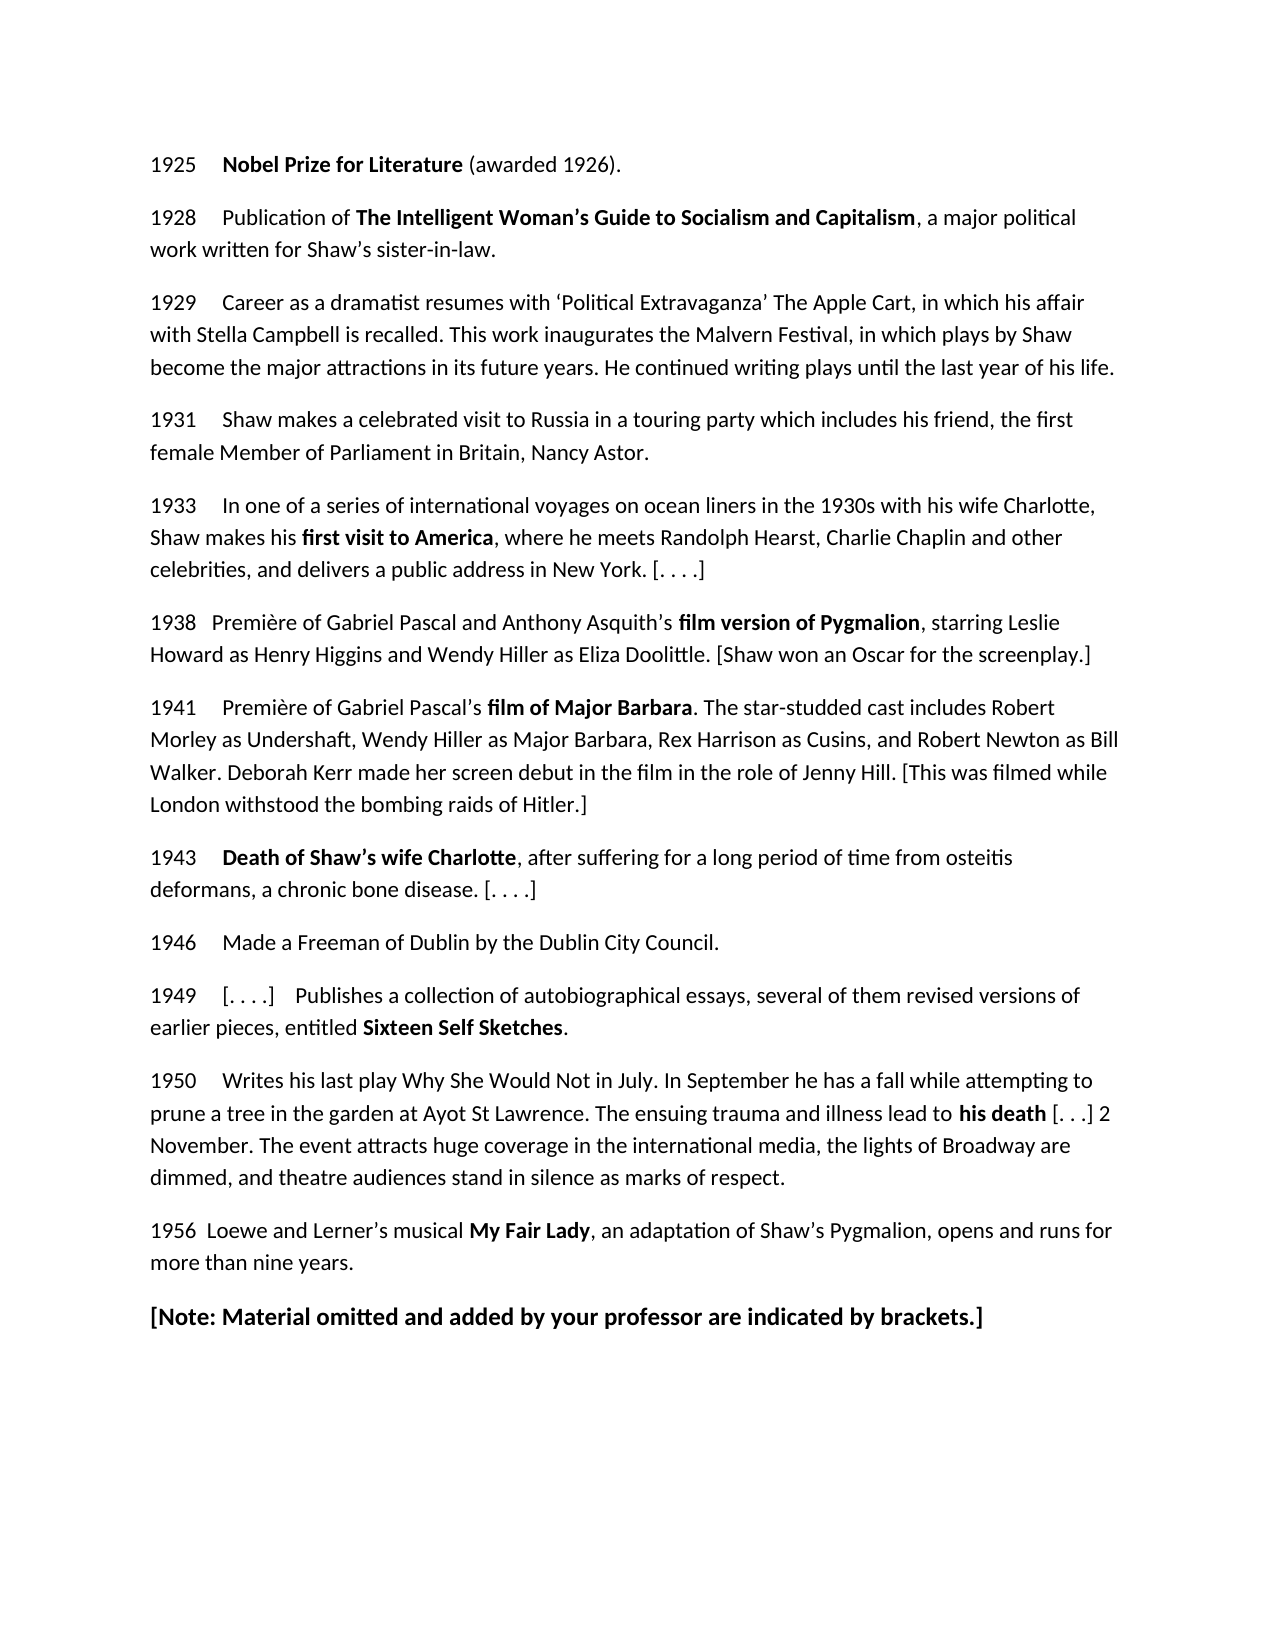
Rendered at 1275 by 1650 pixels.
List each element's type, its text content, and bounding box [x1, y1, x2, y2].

text 1928 Publication of The Intelligent Woman’s Guide to Socialism and Capitalism, a major political work written for Shaw’s sister-in-law. [150, 203, 1125, 263]
text 1941 Première of Gabriel Pascal’s film of Major Barbara. The star-studded cast includes Robert Morley as Undershaft, Wendy Hiller as Major Barbara, Rex Harrison as Cusins, and Robert Newton as Bill Walker. Deborah Kerr made her screen debut in the film in the role of Jenny Hill. [This was filmed while London withstood the bombing raids of Hitler.] [150, 693, 1125, 818]
text 1943 Death of Shaw’s wife Charlotte, after suffering for a long period of time from osteitis deformans, a chronic bone disease. [. . . .] [150, 843, 1125, 903]
text 1956 Loewe and Lerner’s musical My Fair Lady, an adaptation of Shaw’s Pygmalion, opens and runs for more than nine years. [150, 1216, 1125, 1276]
text 1929 Career as a dramatist resumes with ‘Political Extravaganza’ The Apple Cart, in which his affair with Stella Campbell is recalled. This work inaugurates the Malvern Festival, in which plays by Shaw become the major attractions in its future years. He continued writing plays until the last year of his life. [150, 288, 1125, 381]
text 1946 Made a Freeman of Dublin by the Dublin City Council. [150, 928, 1125, 956]
text [Note: Material omitted and added by your professor are indicated by brackets.] [150, 1301, 1125, 1332]
text 1950 Writes his last play Why She Would Not in July. In September he has a fall while attempting to prune a tree in the garden at Ayot St Lawrence. The ensuing trauma and illness lead to his death [. . .] 2 November. The event attracts huge coverage in the international media, the lights of Broadway are dimmed, and theatre audiences stand in silence as marks of respect. [150, 1066, 1125, 1191]
text 1949 [. . . .] Publishes a collection of autobiographical essays, several of them revised versions of earlier pieces, entitled Sixteen Self Sketches. [150, 981, 1125, 1041]
text 1925 Nobel Prize for Literature (awarded 1926). [150, 150, 1125, 178]
text 1931 Shaw makes a celebrated visit to Russia in a touring party which includes his friend, the first female Member of Parliament in Britain, Nancy Astor. [150, 406, 1125, 466]
text 1938 Première of Gabriel Pascal and Anthony Asquith’s film version of Pygmalion, starring Leslie Howard as Henry Higgins and Wendy Hiller as Eliza Doolittle. [Shaw won an Oscar for the screenplay.] [150, 608, 1125, 668]
text 1933 In one of a series of international voyages on ocean liners in the 1930s with his wife Charlotte, Shaw makes his first visit to America, where he meets Randolph Hearst, Charlie Chaplin and other celebrities, and delivers a public address in New York. [. . . .] [150, 491, 1125, 583]
